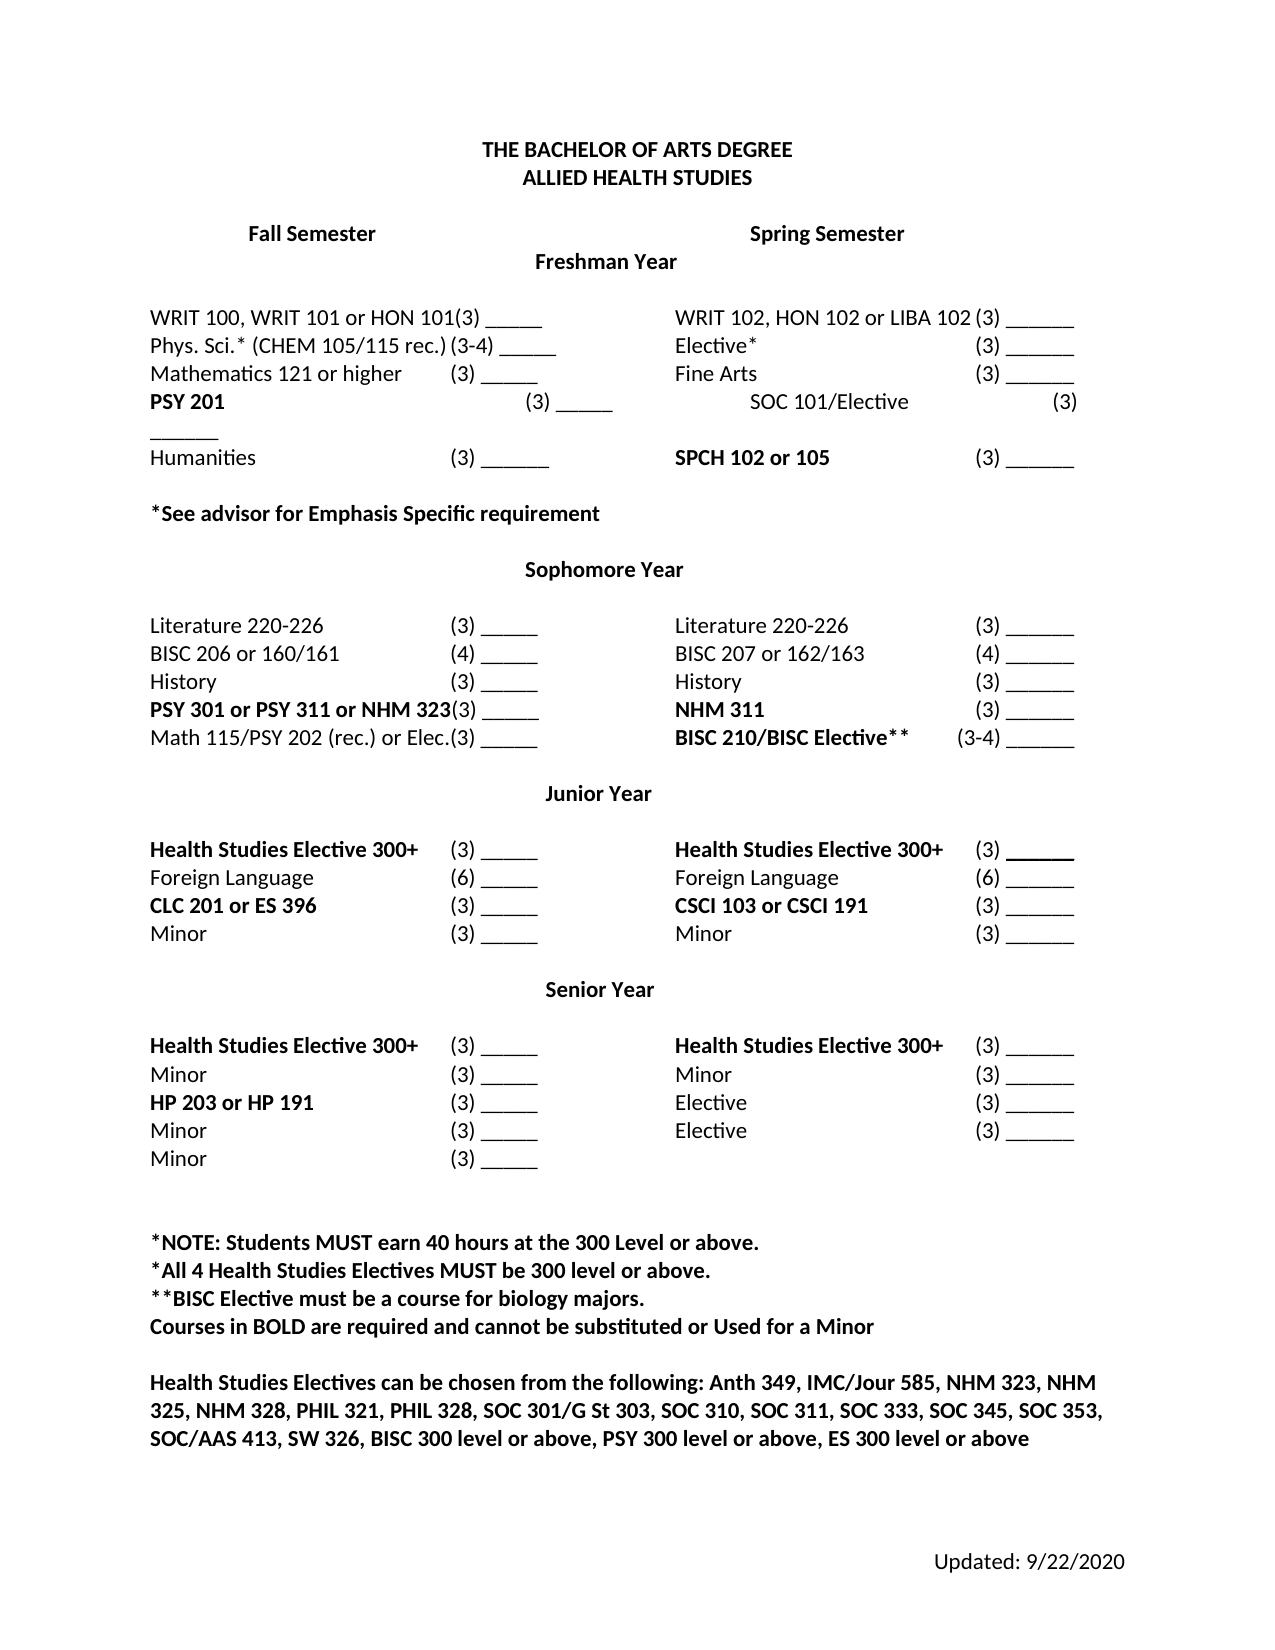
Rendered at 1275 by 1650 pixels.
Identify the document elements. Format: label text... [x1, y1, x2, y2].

text PSY 201 (3) _____ SOC 101/Elective (3) ______ [150, 387, 1125, 443]
text Math 115/PSY 202 (rec.) or Elec.(3) _____ BISC 210/BISC Elective** (3-4) ______ [150, 723, 1125, 751]
text Sophomore Year [450, 555, 1125, 583]
text Fall Semester Spring Semester [150, 219, 1125, 247]
text Senior Year [450, 976, 1125, 1004]
text PSY 301 or PSY 311 or NHM 323(3) _____ NHM 311 (3) ______ [150, 695, 1125, 723]
text Phys. Sci.* (CHEM 105/115 rec.) (3-4) _____ Elective* (3) ______ [150, 331, 1125, 359]
text Health Studies Electives can be chosen from the following: Anth 349, IMC/Jour 585, NHM 323, NHM 325, NHM 328, PHIL 321, PHIL 328, SOC 301/G St 303, SOC 310, SOC 311, SOC 333, SOC 345, SOC 353, SOC/AAS 413, SW 326, BISC 300 level or above, PSY 300 level or above, ES 300 level or above [150, 1368, 1125, 1452]
text *All 4 Health Studies Electives MUST be 300 level or above. [150, 1256, 1125, 1284]
text Literature 220-226 (3) _____ Literature 220-226 (3) ______ [150, 611, 1125, 639]
text Freshman Year [150, 247, 1125, 275]
text THE BACHELOR OF ARTS DEGREE [150, 135, 1125, 163]
text ALLIED HEALTH STUDIES [150, 163, 1125, 191]
text CLC 201 or ES 396 (3) _____ CSCI 103 or CSCI 191 (3) ______ [150, 892, 1125, 919]
text Minor (3) _____ [150, 1144, 1125, 1172]
text HP 203 or HP 191 (3) _____ Elective (3) ______ [150, 1088, 1125, 1116]
text Minor (3) _____ Elective (3) ______ [150, 1116, 1125, 1144]
text Minor (3) _____ Minor (3) ______ [150, 919, 1125, 948]
text Mathematics 121 or higher (3) _____ Fine Arts (3) ______ [150, 359, 1125, 387]
text Health Studies Elective 300+ (3) _____ Health Studies Elective 300+ (3) ______ [150, 836, 1125, 863]
text Minor (3) _____ Minor (3) ______ [150, 1060, 1125, 1088]
text Junior Year [450, 779, 1125, 807]
text Foreign Language (6) _____ Foreign Language (6) ______ [150, 863, 1125, 892]
text Health Studies Elective 300+ (3) _____ Health Studies Elective 300+ (3) ______ [150, 1032, 1125, 1060]
text History (3) _____ History (3) ______ [150, 667, 1125, 695]
text WRIT 100, WRIT 101 or HON 101(3) _____ WRIT 102, HON 102 or LIBA 102 (3) ______ [150, 303, 1125, 331]
text Humanities (3) ______ SPCH 102 or 105 (3) ______ [150, 443, 1125, 471]
text *See advisor for Emphasis Specific requirement [150, 499, 1125, 527]
text *NOTE: Students MUST earn 40 hours at the 300 Level or above. [150, 1228, 1125, 1256]
text Courses in BOLD are required and cannot be substituted or Used for a Minor [150, 1312, 1125, 1340]
text **BISC Elective must be a course for biology majors. [150, 1284, 1125, 1312]
text BISC 206 or 160/161 (4) _____ BISC 207 or 162/163 (4) ______ [150, 639, 1125, 667]
